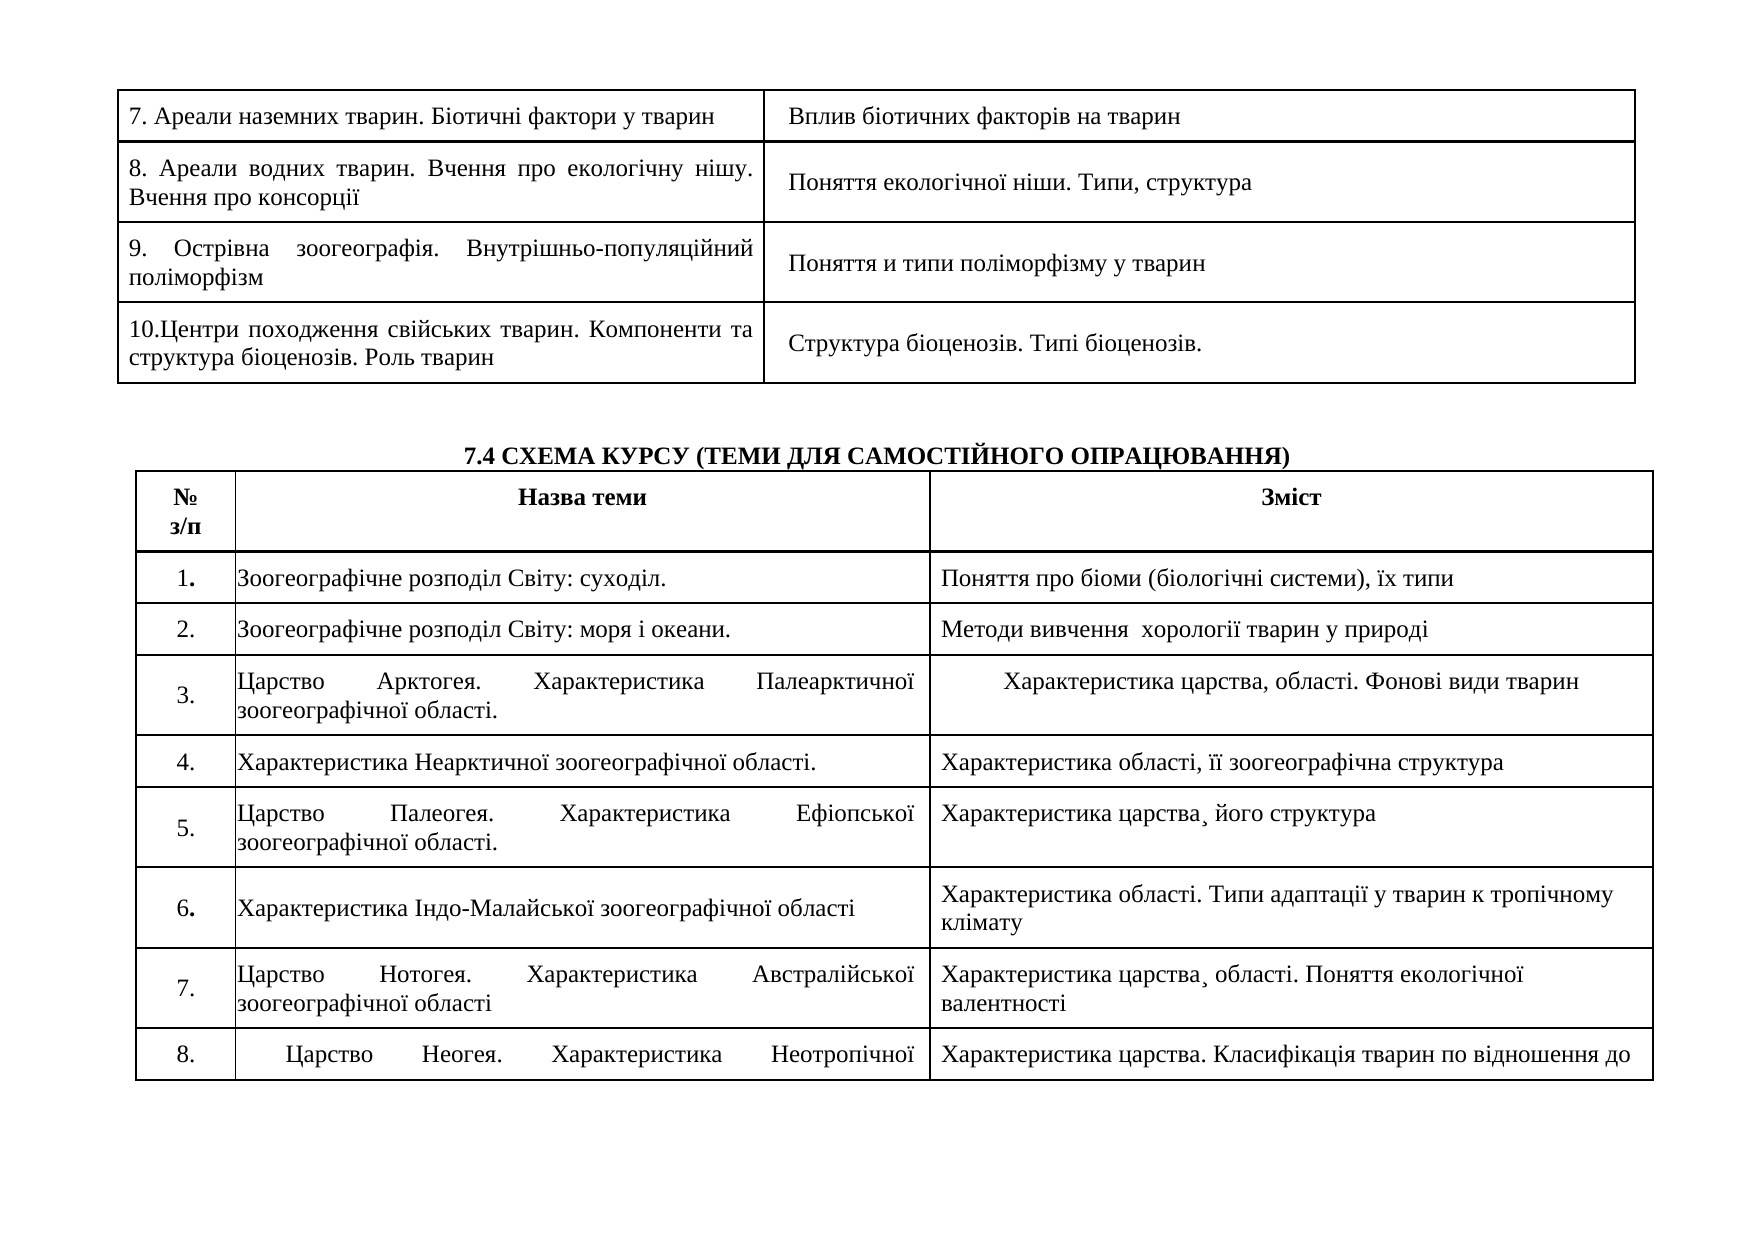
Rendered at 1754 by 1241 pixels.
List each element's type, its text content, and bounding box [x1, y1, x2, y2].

table_cell 8. Ареали водних тварин. Вчення про екологічну нішу. Вчення про консорції [119, 143, 763, 221]
table_cell Характеристика Індо-Малайської зоогеографічної області [236, 868, 929, 947]
table_header Назва теми [236, 472, 929, 550]
table_cell 4. [137, 736, 235, 786]
table_cell Характеристика царства, області. Фонові види тварин [931, 656, 1652, 734]
table_cell Зоогеографічне розподіл Світу: суходіл. [236, 553, 929, 602]
table_cell Царство Палеогея. Характеристика Ефіопської зоогеографічної області. [236, 788, 929, 866]
table_cell Характеристика царства¸ області. Поняття екологічної валентності [931, 949, 1652, 1027]
table_cell Характеристика області. Типи адаптації у тварин к тропічному клімату [931, 868, 1652, 947]
table_cell 10.Центри походження свійських тварин. Компоненти та структура біоценозів. Роль тварин [119, 303, 763, 382]
table_cell Царство Нотогея. Характеристика Австралійської зоогеографічної області [236, 949, 929, 1027]
table_cell 2. [137, 604, 235, 654]
table_cell Характеристика царства¸ його структура [931, 788, 1652, 866]
table_header Зміст [931, 472, 1652, 550]
table_cell 3. [137, 656, 235, 734]
table_cell Царство Арктогея. Характеристика Палеарктичної зоогеографічної області. [236, 656, 929, 734]
table_cell 6. [137, 868, 235, 947]
table_header № з/п [137, 472, 235, 550]
table_cell 8. [137, 1029, 235, 1079]
table_cell Поняття про біоми (біологічні системи), їх типи [931, 553, 1652, 602]
table_cell Характеристика області, її зоогеографічна структура [931, 736, 1652, 786]
table_cell Структура біоценозів. Типі біоценозів. [765, 303, 1634, 382]
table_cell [931, 1029, 1652, 1079]
table_cell 9. Острівна зоогеографія. Внутрішньо-популяційний поліморфізм [119, 223, 763, 301]
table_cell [236, 1029, 929, 1079]
table_cell 7. Ареали наземних тварин. Біотичні фактори у тварин [119, 91, 763, 140]
table_cell 7. [137, 949, 235, 1027]
table_cell Поняття и типи поліморфізму у тварин [765, 223, 1634, 301]
table_cell 5. [137, 788, 235, 866]
text 7.4 Схема курсу (теми для самостійного опрацювання) [118, 441, 1636, 470]
table_cell 1. [137, 553, 235, 602]
table_cell Вплив біотичних факторів на тварин [765, 91, 1634, 140]
table_cell Методи вивчення хорології тварин у природі [931, 604, 1652, 654]
table_cell Поняття екологічної ніши. Типи, структура [765, 143, 1634, 221]
table_cell Характеристика Неарктичної зоогеографічної області. [236, 736, 929, 786]
table_cell Зоогеографічне розподіл Світу: моря і океани. [236, 604, 929, 654]
